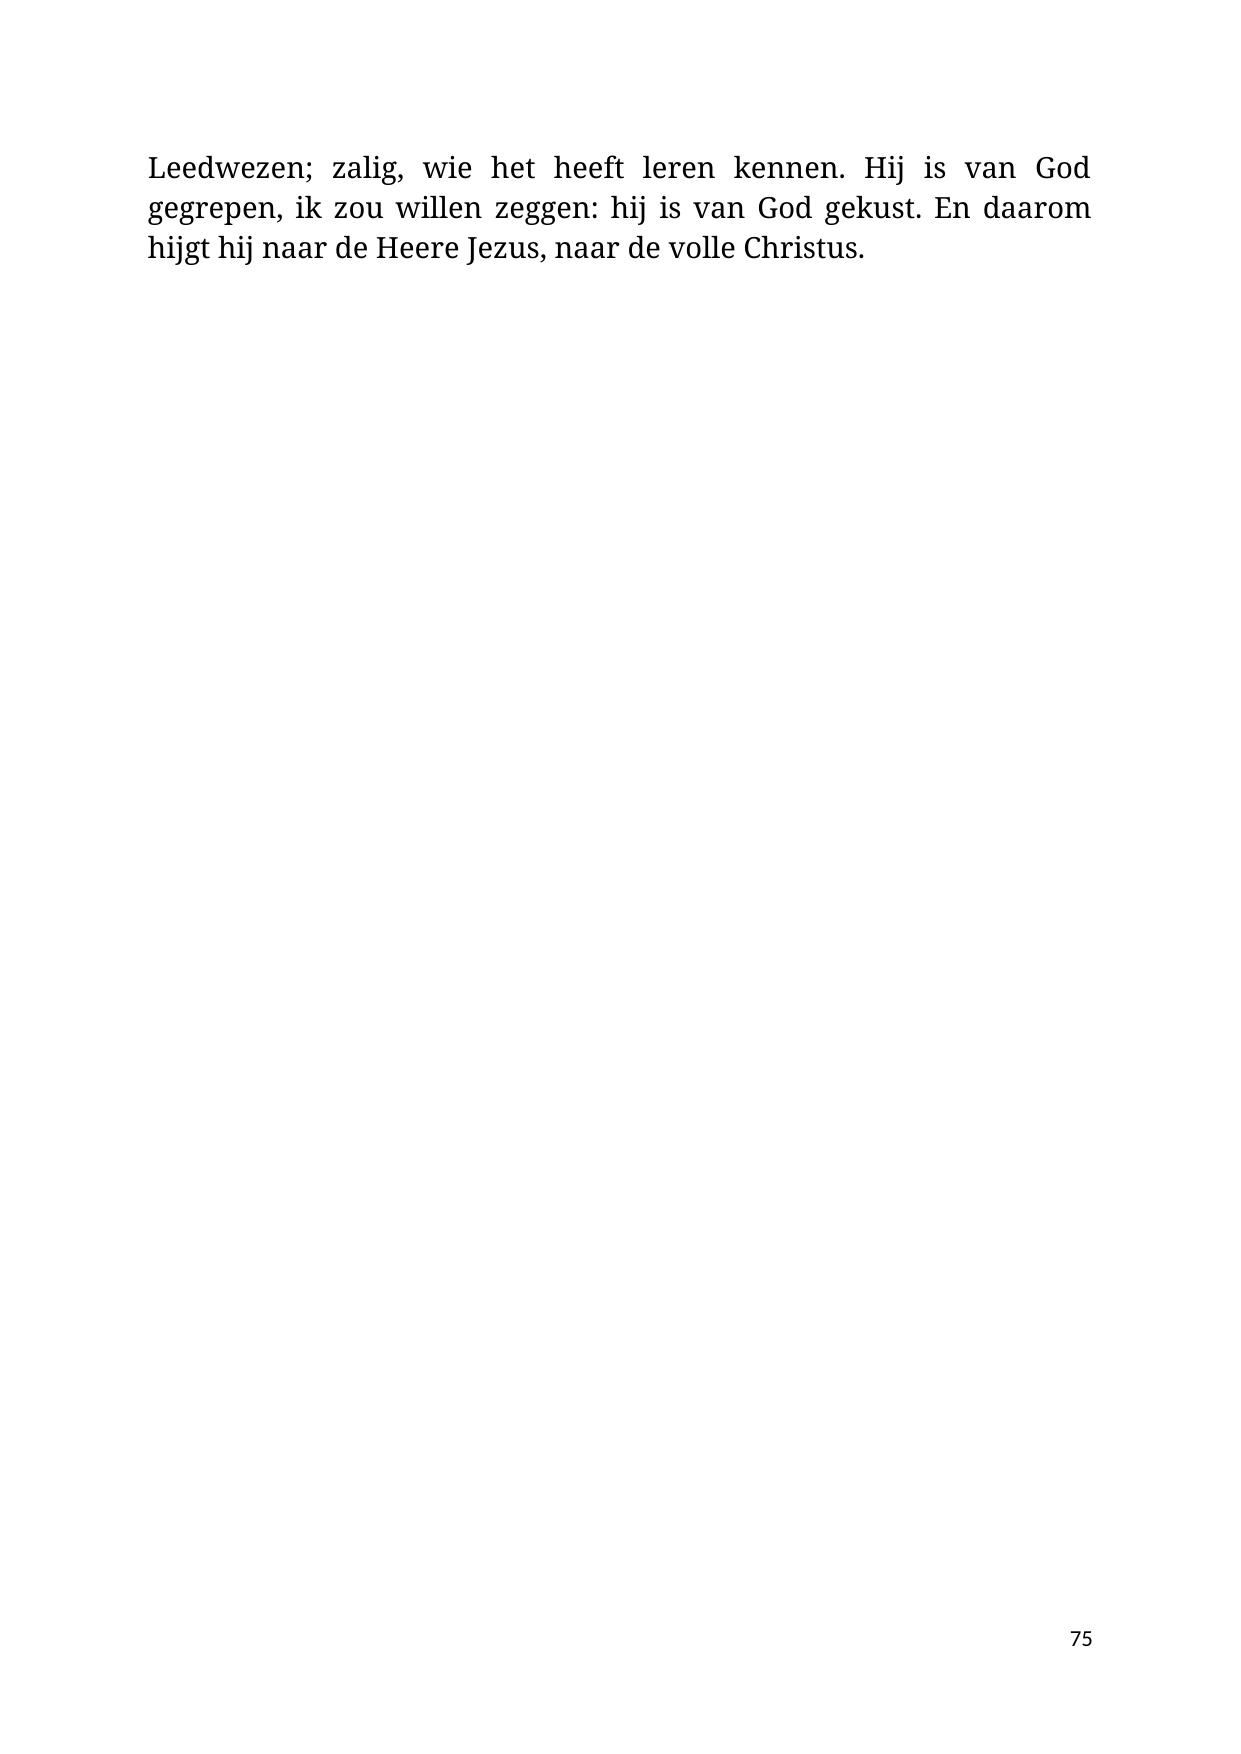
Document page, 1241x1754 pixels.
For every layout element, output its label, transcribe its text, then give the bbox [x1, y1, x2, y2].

text Leedwezen; zalig, wie het heeft leren kennen. Hij is van God gegrepen, ik zou willen zeggen: hij is van God gekust. En daarom hijgt hij naar de Heere Jezus, naar de volle Christus. [148, 148, 1093, 267]
